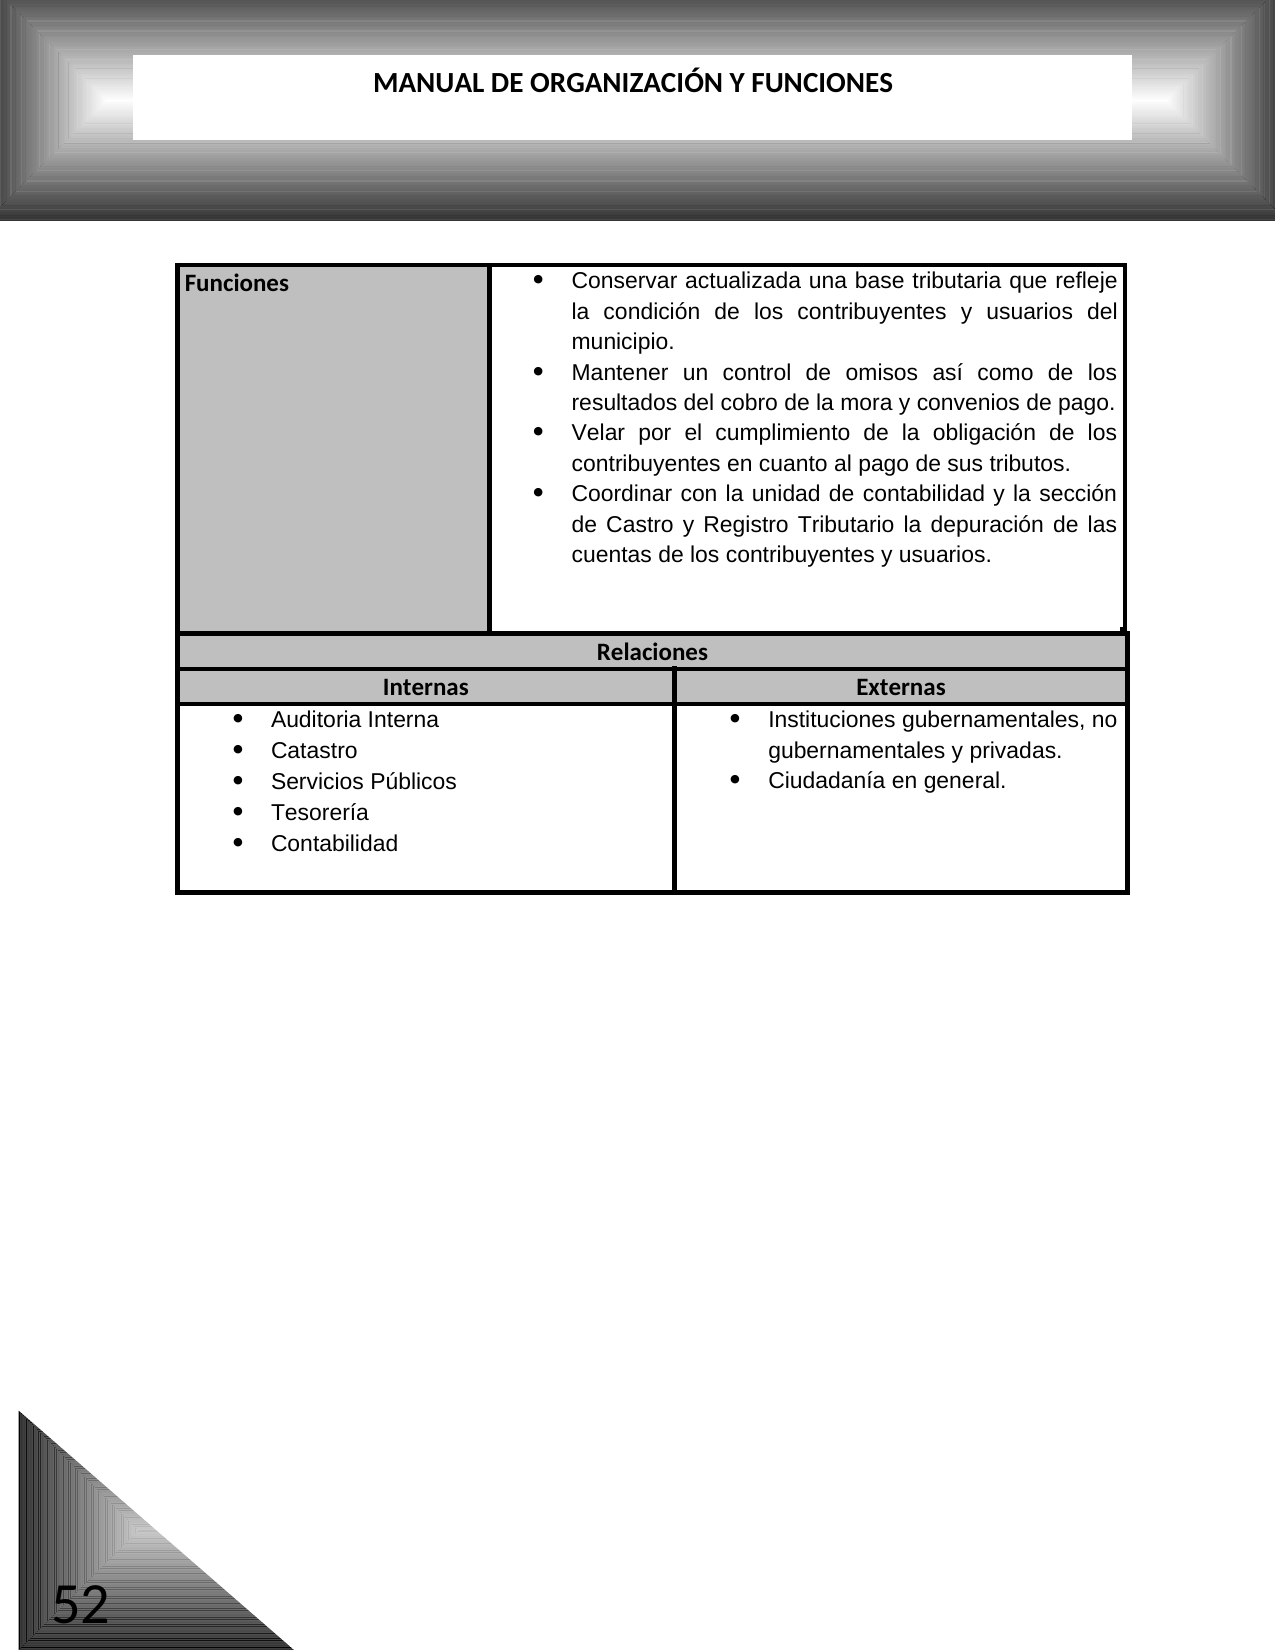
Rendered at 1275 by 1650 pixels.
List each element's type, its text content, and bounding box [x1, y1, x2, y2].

table_cell Funciones [180, 267, 487, 631]
table_cell Relaciones [180, 636, 1125, 666]
table_cell Internas [180, 671, 672, 702]
table_cell Conservar actualizada una base tributaria que refleje la condición de los contribuyentes y usuarios del municipio. Mantener un control de omisos así como de los resultados del cobro de la mora y convenios de pago. Velar por el cumplimiento de la obligación de los contribuyentes en cuanto al pago de sus tributos. Coordinar con la unidad de contabilidad y la sección de Castro y Registro Tributario la depuración de las cuentas de los contribuyentes y usuarios. [492, 267, 1123, 631]
table_cell Auditoria Interna Catastro Servicios Públicos Tesorería Contabilidad [180, 706, 672, 890]
table_cell Instituciones gubernamentales, no gubernamentales y privadas. Ciudadanía en general. [677, 706, 1125, 890]
table_cell Externas [677, 671, 1125, 702]
